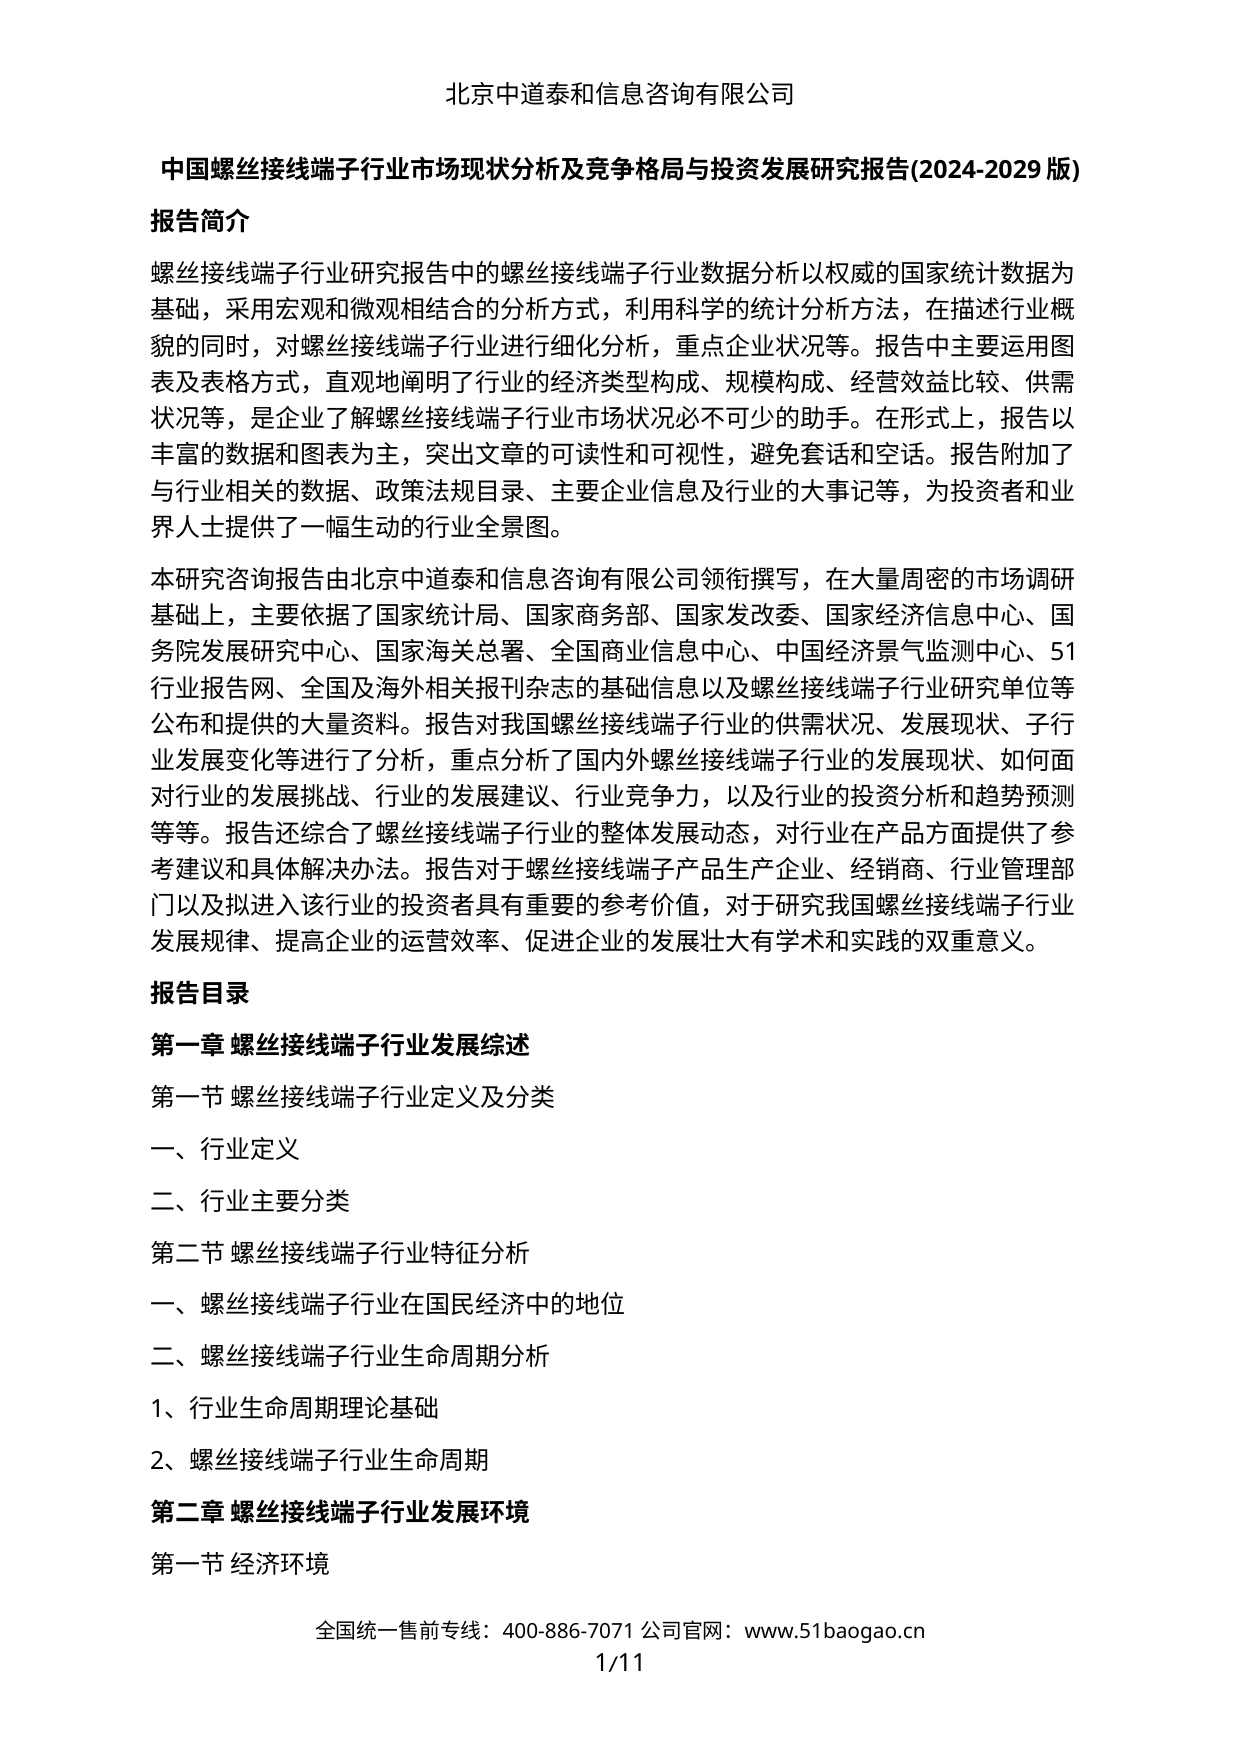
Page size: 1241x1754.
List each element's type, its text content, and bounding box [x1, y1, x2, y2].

text 二、行业主要分类 [150, 1181, 1090, 1217]
text 本研究咨询报告由北京中道泰和信息咨询有限公司领衔撰写，在大量周密的市场调研基础上，主要依据了国家统计局、国家商务部、国家发改委、国家经济信息中心、国务院发展研究中心、国家海关总署、全国商业信息中心、中国经济景气监测中心、51行业报告网、全国及海外相关报刊杂志的基础信息以及螺丝接线端子行业研究单位等公布和提供的大量资料。报告对我国螺丝接线端子行业的供需状况、发展现状、子行业发展变化等进行了分析，重点分析了国内外螺丝接线端子行业的发展现状、如何面对行业的发展挑战、行业的发展建议、行业竞争力，以及行业的投资分析和趋势预测等等。报告还综合了螺丝接线端子行业的整体发展动态，对行业在产品方面提供了参考建议和具体解决办法。报告对于螺丝接线端子产品生产企业、经销商、行业管理部门以及拟进入该行业的投资者具有重要的参考价值，对于研究我国螺丝接线端子行业发展规律、提高企业的运营效率、促进企业的发展壮大有学术和实践的双重意义。 [150, 559, 1090, 958]
text 第一节 经济环境 [150, 1544, 1090, 1581]
text 第二节 螺丝接线端子行业特征分析 [150, 1233, 1090, 1269]
text 第一节 螺丝接线端子行业定义及分类 [150, 1077, 1090, 1114]
text 1、行业生命周期理论基础 [150, 1389, 1090, 1425]
text 第二章 螺丝接线端子行业发展环境 [150, 1492, 1090, 1529]
text 一、行业定义 [150, 1129, 1090, 1166]
text 报告目录 [150, 974, 1090, 1010]
text 一、螺丝接线端子行业在国民经济中的地位 [150, 1285, 1090, 1321]
text 二、螺丝接线端子行业生命周期分析 [150, 1337, 1090, 1373]
text 第一章 螺丝接线端子行业发展综述 [150, 1026, 1090, 1062]
text 螺丝接线端子行业研究报告中的螺丝接线端子行业数据分析以权威的国家统计数据为基础，采用宏观和微观相结合的分析方式，利用科学的统计分析方法，在描述行业概貌的同时，对螺丝接线端子行业进行细化分析，重点企业状况等。报告中主要运用图表及表格方式，直观地阐明了行业的经济类型构成、规模构成、经营效益比较、供需状况等，是企业了解螺丝接线端子行业市场状况必不可少的助手。在形式上，报告以丰富的数据和图表为主，突出文章的可读性和可视性，避免套话和空话。报告附加了与行业相关的数据、政策法规目录、主要企业信息及行业的大事记等，为投资者和业界人士提供了一幅生动的行业全景图。 [150, 254, 1090, 544]
text 中国螺丝接线端子行业市场现状分析及竞争格局与投资发展研究报告(2024-2029版) [150, 150, 1090, 186]
text 报告简介 [150, 202, 1090, 238]
text 2、螺丝接线端子行业生命周期 [150, 1441, 1090, 1477]
